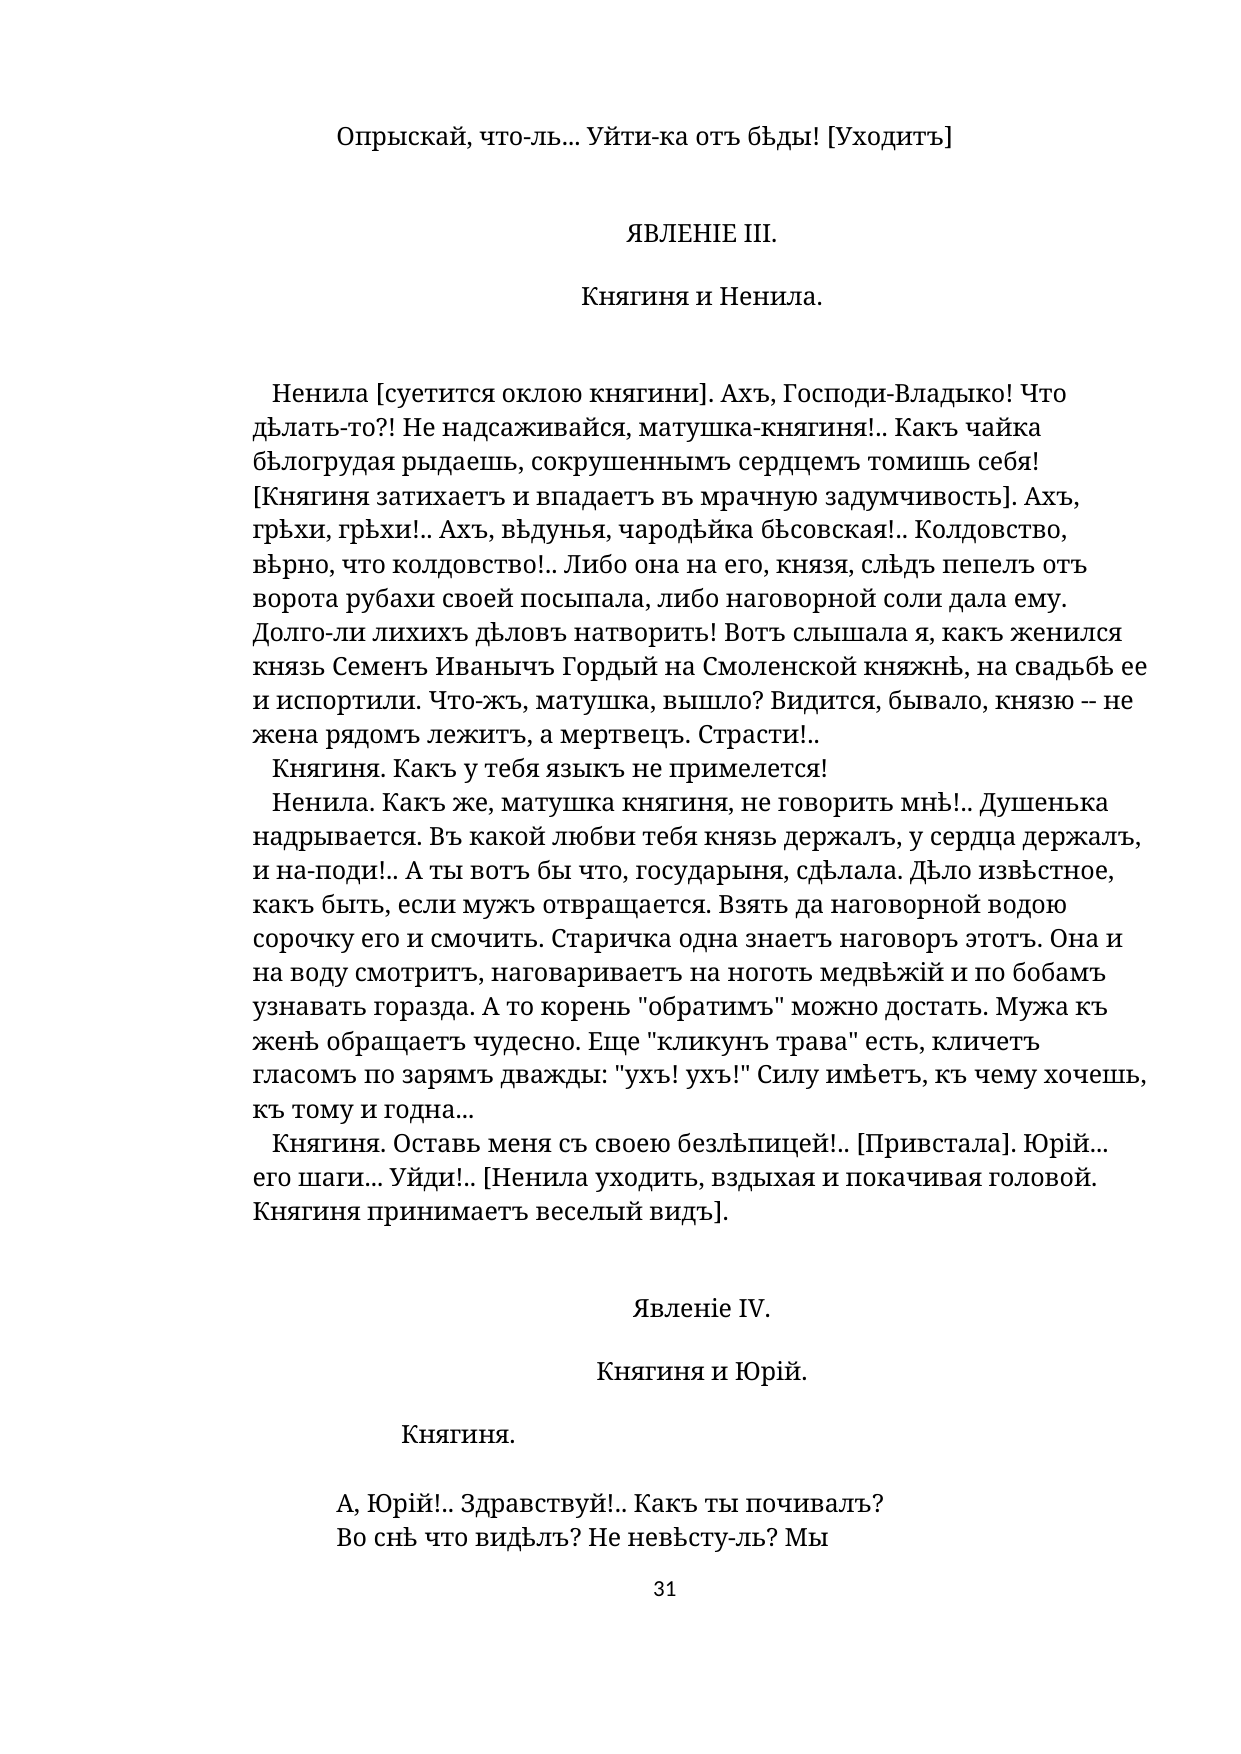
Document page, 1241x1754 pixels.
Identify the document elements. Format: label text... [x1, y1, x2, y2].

text А, Юрій!.. Здравствуй!.. Какъ ты почивалъ? [252, 1485, 1152, 1519]
text Княгиня. [252, 1417, 1152, 1451]
text Ненила. Какъ же, матушка княгиня, не говорить мнѣ!.. Душенька надрывается. Въ какой любви тебя князь держалъ, у сердца держалъ, и на-поди!.. A ты вотъ бы что, государыня, сдѣлала. Дѣло извѣстное, какъ быть, если мужъ отвращается. Взять да наговорной водою сорочку его и смочить. Старичка одна знаетъ наговоръ этотъ. Она и на воду смотритъ, наговариваетъ на ноготь медвѣжій и по бобамъ узнавать горазда. A то корень "обратимъ" можно достать. Мужа къ женѣ обращаетъ чудесно. Еще "кликунъ трава" есть, кличетъ гласомъ по зарямъ дважды: "ухъ! ухъ!" Силу имѣетъ, къ чему хочешь, къ тому и годна... [252, 785, 1152, 1125]
text Опрыскай, что-ль... Уйти-ка отъ бѣды! [Уходитъ] [252, 118, 1152, 152]
text Княгиня. Какъ у тебя языкъ не примелется! [252, 751, 1152, 785]
text Княгиня и Ненила. [252, 279, 1152, 313]
text Княгиня. Оставь меня съ своею безлѣпицей!.. [Привстала]. Юрій... его шаги... Уйди!.. [Ненила уходить, вздыхая и покачивая головой. Княгиня принимаетъ веселый видъ]. [252, 1125, 1152, 1227]
text Княгиня и Юрій. [252, 1354, 1152, 1388]
text Ненила [суетится оклою княгини]. Ахъ, Господи-Владыко! Что дѣлать-то?! Не надсаживайся, матушка-княгиня!.. Какъ чайка бѣлогрудая рыдаешь, сокрушеннымъ сердцемъ томишь себя! [Княгиня затихаетъ и впадаетъ въ мрачную задумчивость]. Ахъ, грѣхи, грѣхи!.. Ахъ, вѣдунья, чародѣйка бѣсовская!.. Колдовство, вѣрно, что колдовство!.. Либо она на его, князя, слѣдъ пепелъ отъ ворота рубахи своей посыпала, либо наговорной соли дала ему. Долго-ли лихихъ дѣловъ натворить! Вотъ слышала я, какъ женился князь Семенъ Иванычъ Гордый на Смоленской княжнѣ, на свадьбѣ ее и испортили. Что-жъ, матушка, вышло? Видится, бывало, князю -- не жена рядомъ лежитъ, а мертвецъ. Страсти!.. [252, 376, 1152, 751]
text ЯВЛЕНІЕ III. [252, 215, 1152, 249]
text Во снѣ что видѣлъ? Не невѣсту-ль? Мы [252, 1519, 1152, 1553]
text Явленіе IV. [252, 1291, 1152, 1325]
